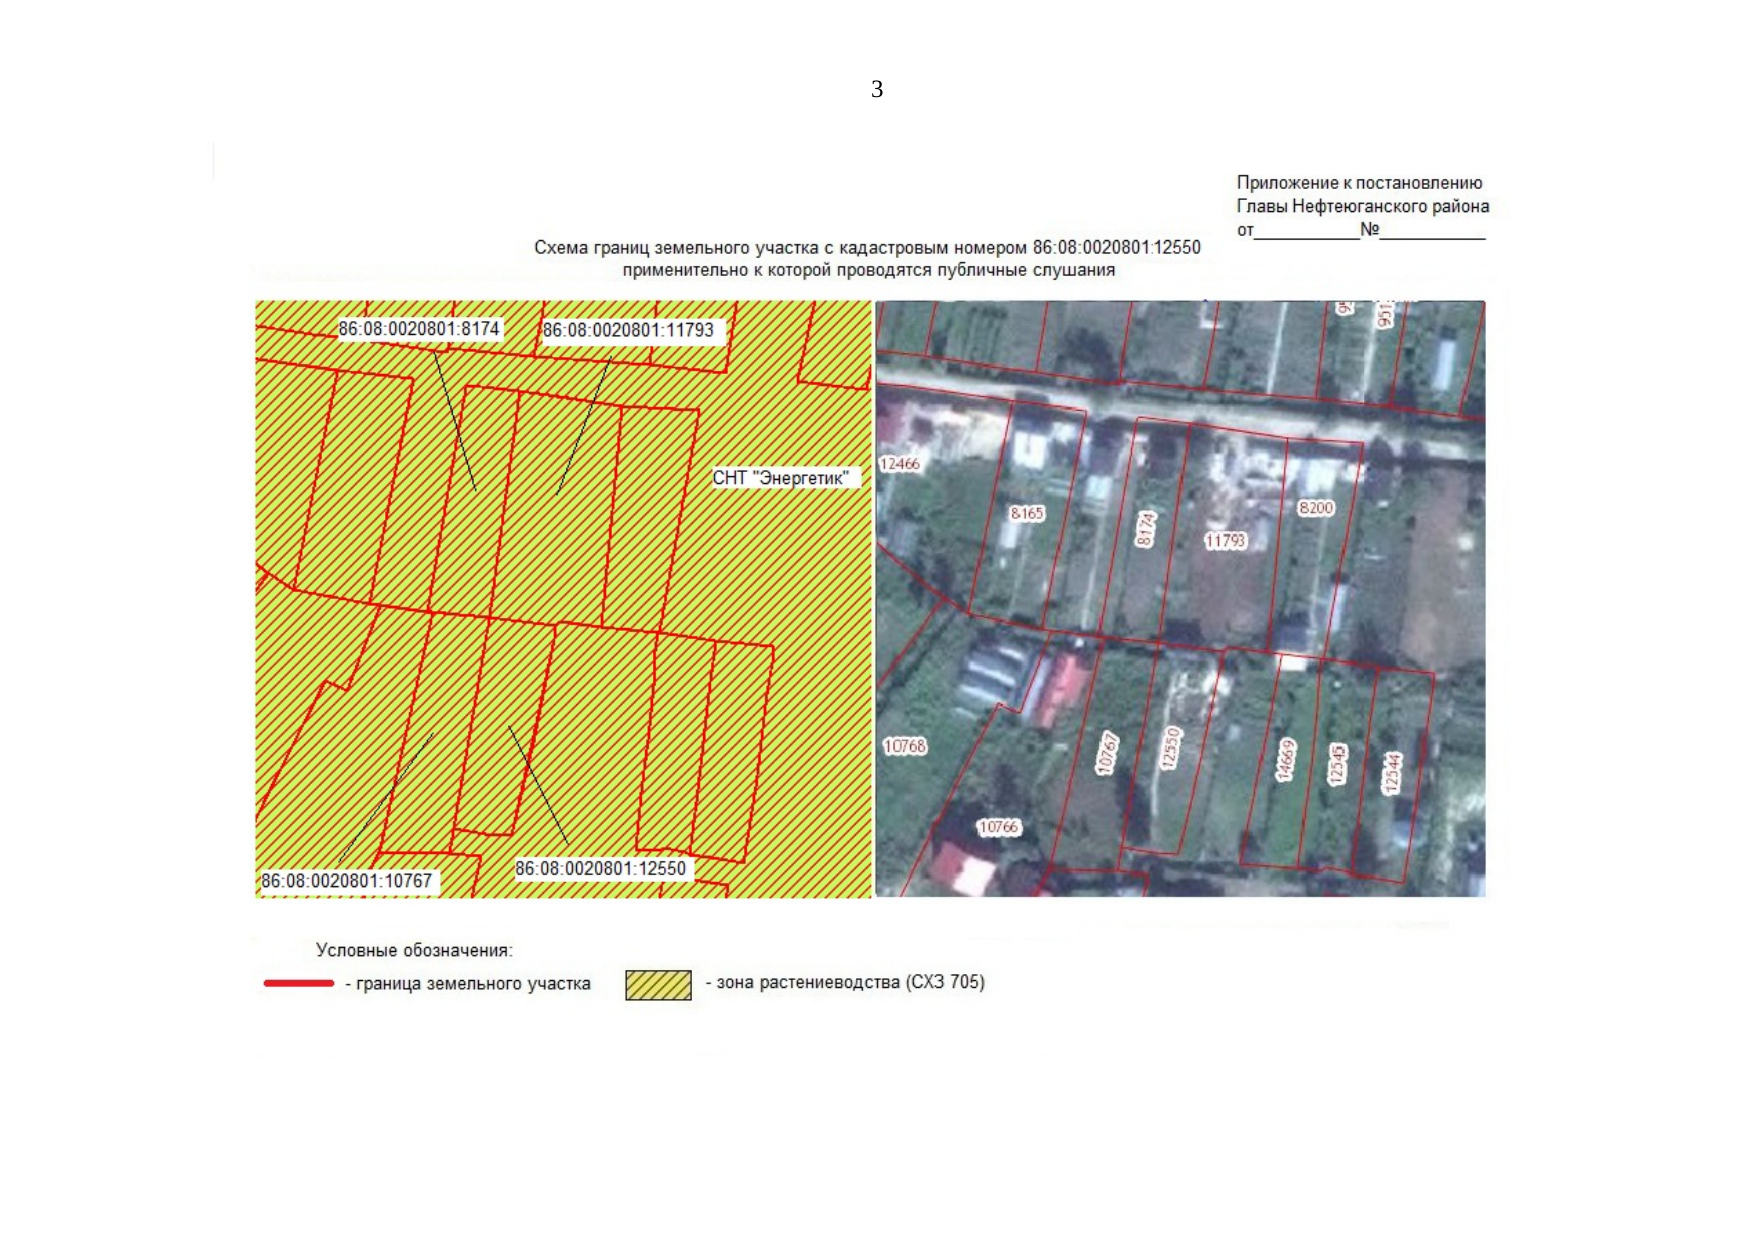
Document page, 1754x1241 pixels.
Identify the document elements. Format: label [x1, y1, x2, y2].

picture [206, 131, 1548, 1063]
